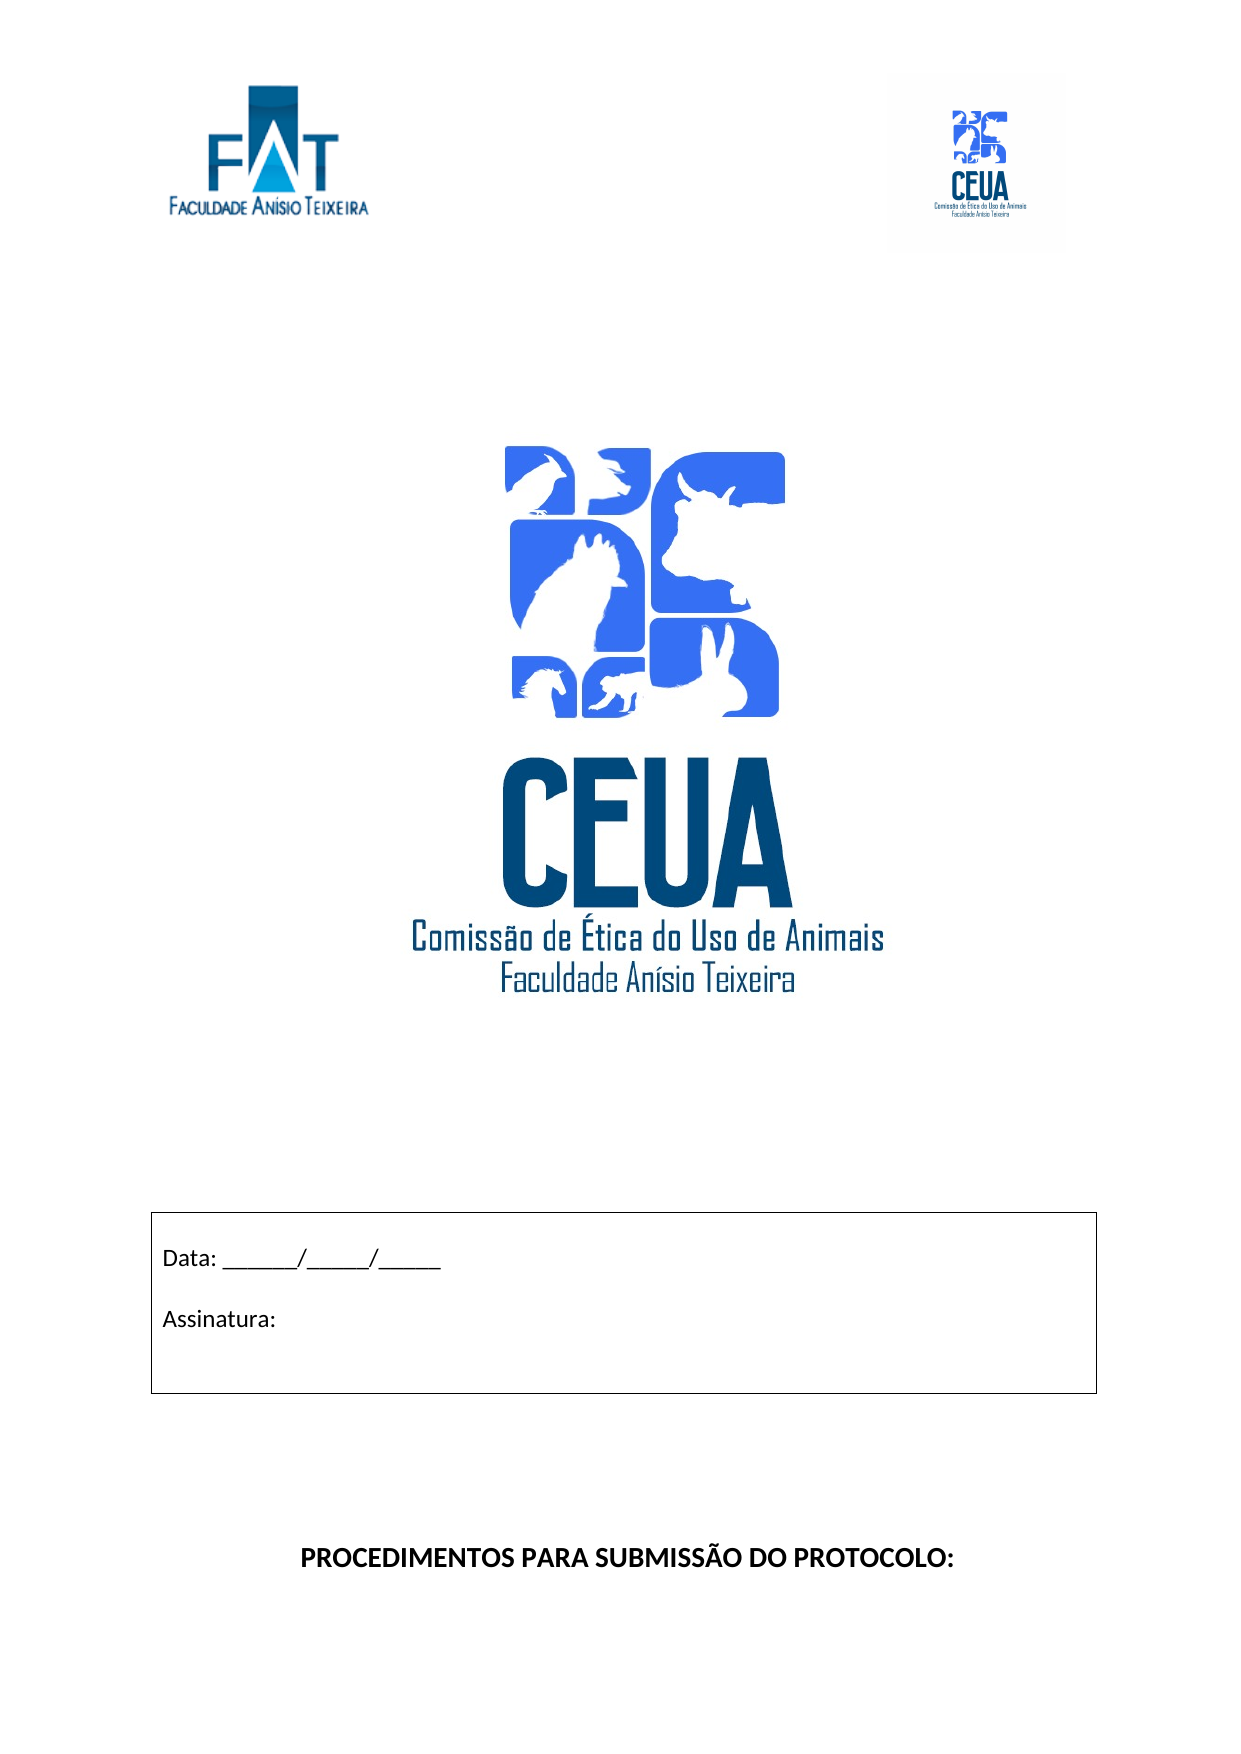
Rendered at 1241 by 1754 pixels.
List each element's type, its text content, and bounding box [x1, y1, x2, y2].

picture [162, 73, 1093, 1184]
text PROCEDIMENTOS PARA SUBMISSÃO DO PROTOCOLO: [162, 1539, 1093, 1575]
picture [162, 75, 372, 222]
table_cell COORDENDOR DA CEUA – FAT Data: ______/_____/_____ Assinatura: [152, 1213, 1096, 1393]
